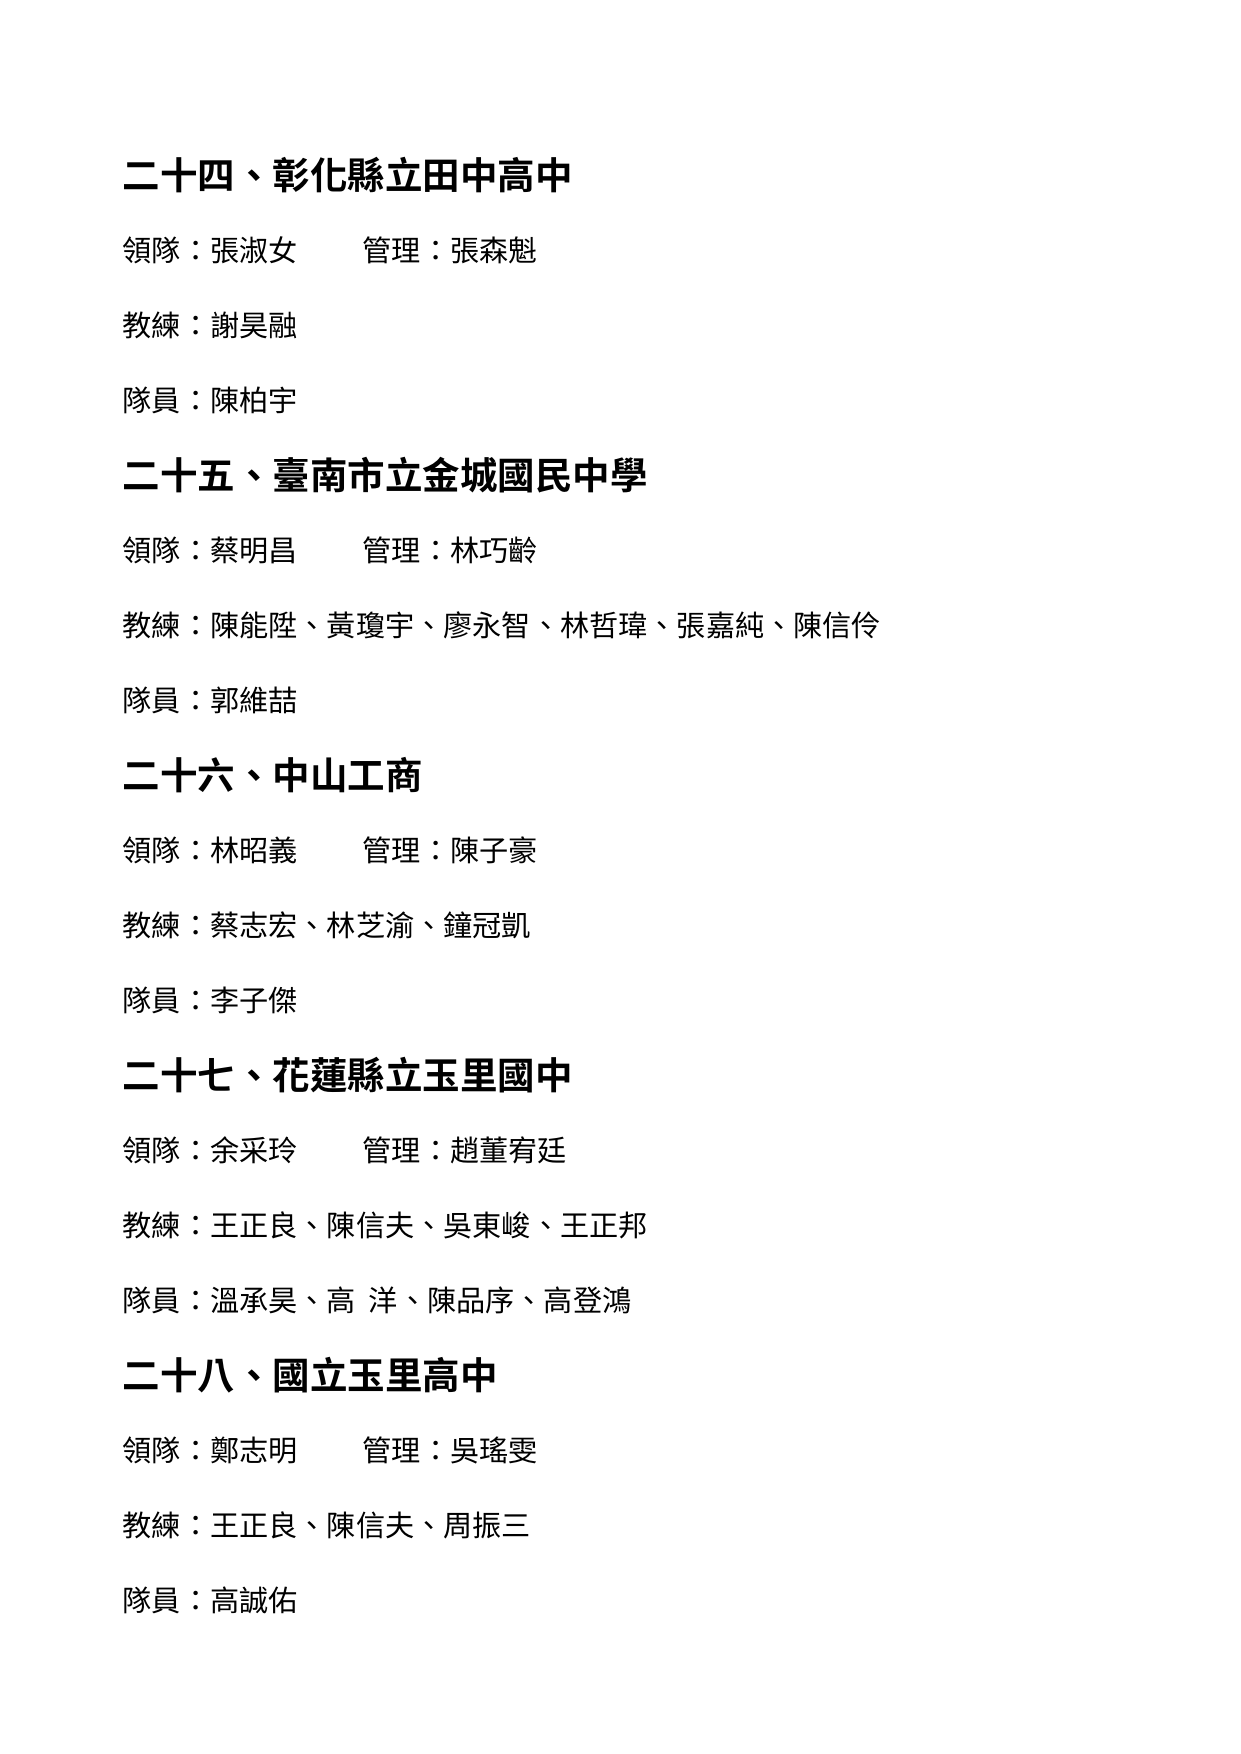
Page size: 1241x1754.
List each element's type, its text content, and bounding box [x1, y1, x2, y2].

table_cell 二十四、彰化縣立田中高中 領隊：張淑女 管理：張森魁 教練：謝昊融 隊員：陳柏宇 [120, 136, 1128, 436]
table_cell 二十五、臺南市立金城國民中學 領隊：蔡明昌 管理：林巧齡 教練：陳能陞、黃瓊宇、廖永智、林哲瑋、張嘉純、陳信伶 隊員：郭維喆 [120, 436, 1128, 736]
table_cell 二十八、國立玉里高中 領隊：鄭志明 管理：吳瑤雯 教練：王正良、陳信夫、周振三 隊員：高誠佑 [120, 1336, 1128, 1636]
table_cell 二十七、花蓮縣立玉里國中 領隊：余采玲 管理：趙董宥廷 教練：王正良、陳信夫、吳東峻、王正邦 隊員：溫承昊、高 洋、陳品序、高登鴻 [120, 1036, 1128, 1336]
table_cell 二十六、中山工商 領隊：林昭義 管理：陳子豪 教練：蔡志宏、林芝渝、鐘冠凱 隊員：李子傑 [120, 736, 1128, 1036]
